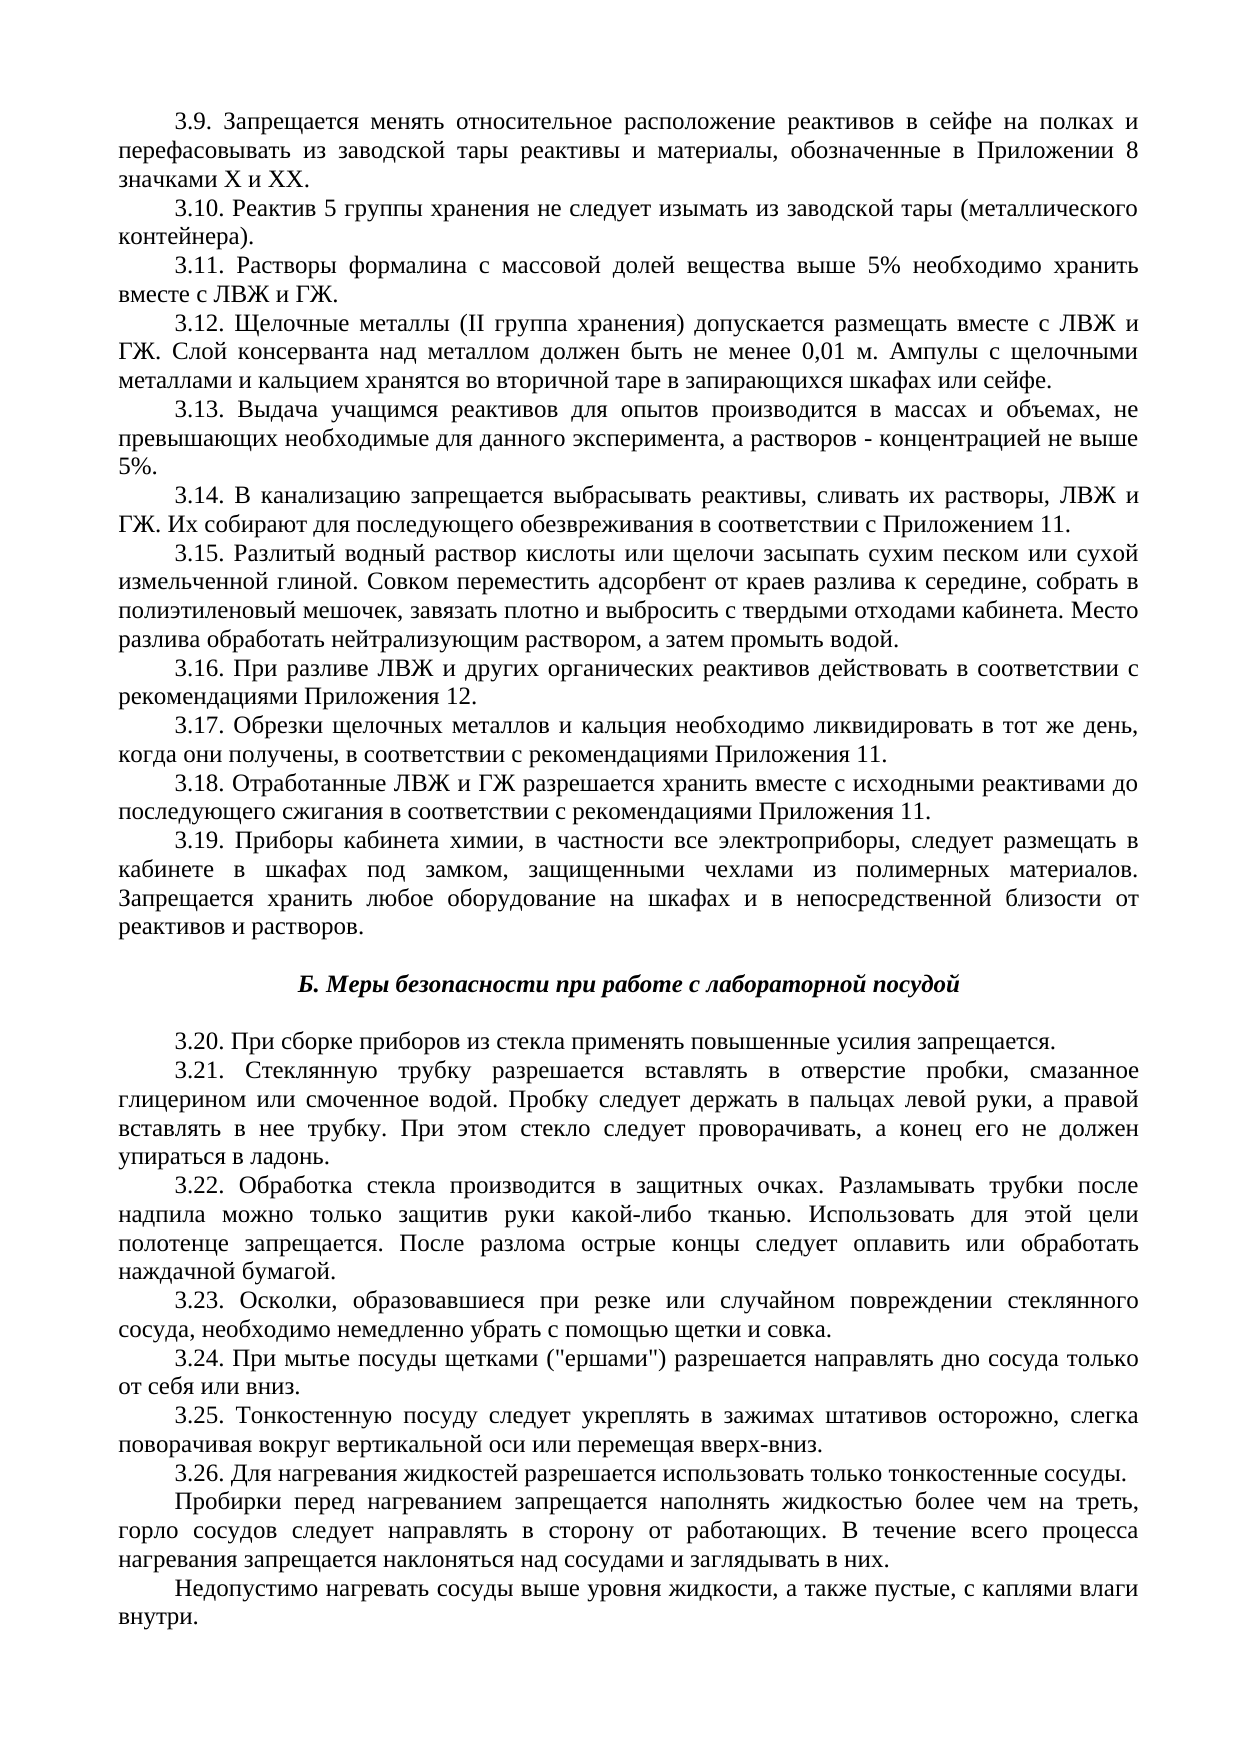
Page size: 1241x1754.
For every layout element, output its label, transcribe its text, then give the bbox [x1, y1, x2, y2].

text 3.10. Реактив 5 группы хранения не следует изымать из заводской тары (металлического контейнера). [118, 193, 1140, 250]
text 3.9. Запрещается менять относительное расположение реактивов в сейфе на полках и перефасовывать из заводской тары реактивы и материалы, обозначенные в Приложении 8 значками X и XX. [118, 106, 1140, 193]
text 3.13. Выдача учащимся реактивов для опытов производится в массах и объемах, не превышающих необходимые для данного эксперимента, а растворов - концентрацией не выше 5%. [118, 394, 1140, 480]
text Б. Меры безопасности при работе с лабораторной посудой [118, 969, 1140, 998]
text 3.19. Приборы кабинета химии, в частности все электроприборы, следует размещать в кабинете в шкафах под замком, защищенными чехлами из полимерных материалов. Запрещается хранить любое оборудование на шкафах и в непосредственной близости от реактивов и растворов. [118, 825, 1140, 940]
text 3.26. Для нагревания жидкостей разрешается использовать только тонкостенные сосуды. [118, 1458, 1140, 1486]
text 3.22. Обработка стекла производится в защитных очках. Разламывать трубки после надпила можно только защитив руки какой-либо тканью. Использовать для этой цели полотенце запрещается. После разлома острые концы следует оплавить или обработать наждачной бумагой. [118, 1170, 1140, 1285]
text 3.24. При мытье посуды щетками ("ершами") разрешается направлять дно сосуда только от себя или вниз. [118, 1343, 1140, 1400]
text 3.21. Стеклянную трубку разрешается вставлять в отверстие пробки, смазанное глицерином или смоченное водой. Пробку следует держать в пальцах левой руки, а правой вставлять в нее трубку. При этом стекло следует проворачивать, а конец его не должен упираться в ладонь. [118, 1055, 1140, 1170]
text 3.15. Разлитый водный раствор кислоты или щелочи засыпать сухим песком или сухой измельченной глиной. Совком переместить адсорбент от краев разлива к середине, собрать в полиэтиленовый мешочек, завязать плотно и выбросить с твердыми отходами кабинета. Место разлива обработать нейтрализующим раствором, а затем промыть водой. [118, 538, 1140, 653]
text 3.17. Обрезки щелочных металлов и кальция необходимо ликвидировать в тот же день, когда они получены, в соответствии с рекомендациями Приложения 11. [118, 710, 1140, 768]
text 3.25. Тонкостенную посуду следует укреплять в зажимах штативов осторожно, слегка поворачивая вокруг вертикальной оси или перемещая вверх-вниз. [118, 1400, 1140, 1458]
text 3.20. При сборке приборов из стекла применять повышенные усилия запрещается. [118, 1026, 1140, 1055]
text 3.16. При разливе ЛВЖ и других органических реактивов действовать в соответствии с рекомендациями Приложения 12. [118, 653, 1140, 710]
text 3.12. Щелочные металлы (II группа хранения) допускается размещать вместе с ЛВЖ и ГЖ. Слой консерванта над металлом должен быть не менее 0,01 м. Ампулы с щелочными металлами и кальцием хранятся во вторичной таре в запирающихся шкафах или сейфе. [118, 308, 1140, 394]
text 3.11. Растворы формалина с массовой долей вещества выше 5% необходимо хранить вместе с ЛВЖ и ГЖ. [118, 250, 1140, 308]
text 3.18. Отработанные ЛВЖ и ГЖ разрешается хранить вместе с исходными реактивами до последующего сжигания в соответствии с рекомендациями Приложения 11. [118, 768, 1140, 825]
text Пробирки перед нагреванием запрещается наполнять жидкостью более чем на треть, горло сосудов следует направлять в сторону от работающих. В течение всего процесса нагревания запрещается наклоняться над сосудами и заглядывать в них. [118, 1486, 1140, 1573]
text Недопустимо нагревать сосуды выше уровня жидкости, а также пустые, с каплями влаги внутри. [118, 1573, 1140, 1630]
text 3.23. Осколки, образовавшиеся при резке или случайном повреждении стеклянного сосуда, необходимо немедленно убрать с помощью щетки и совка. [118, 1285, 1140, 1343]
text 3.14. В канализацию запрещается выбрасывать реактивы, сливать их растворы, ЛВЖ и ГЖ. Их собирают для последующего обезвреживания в соответствии с Приложением 11. [118, 480, 1140, 538]
